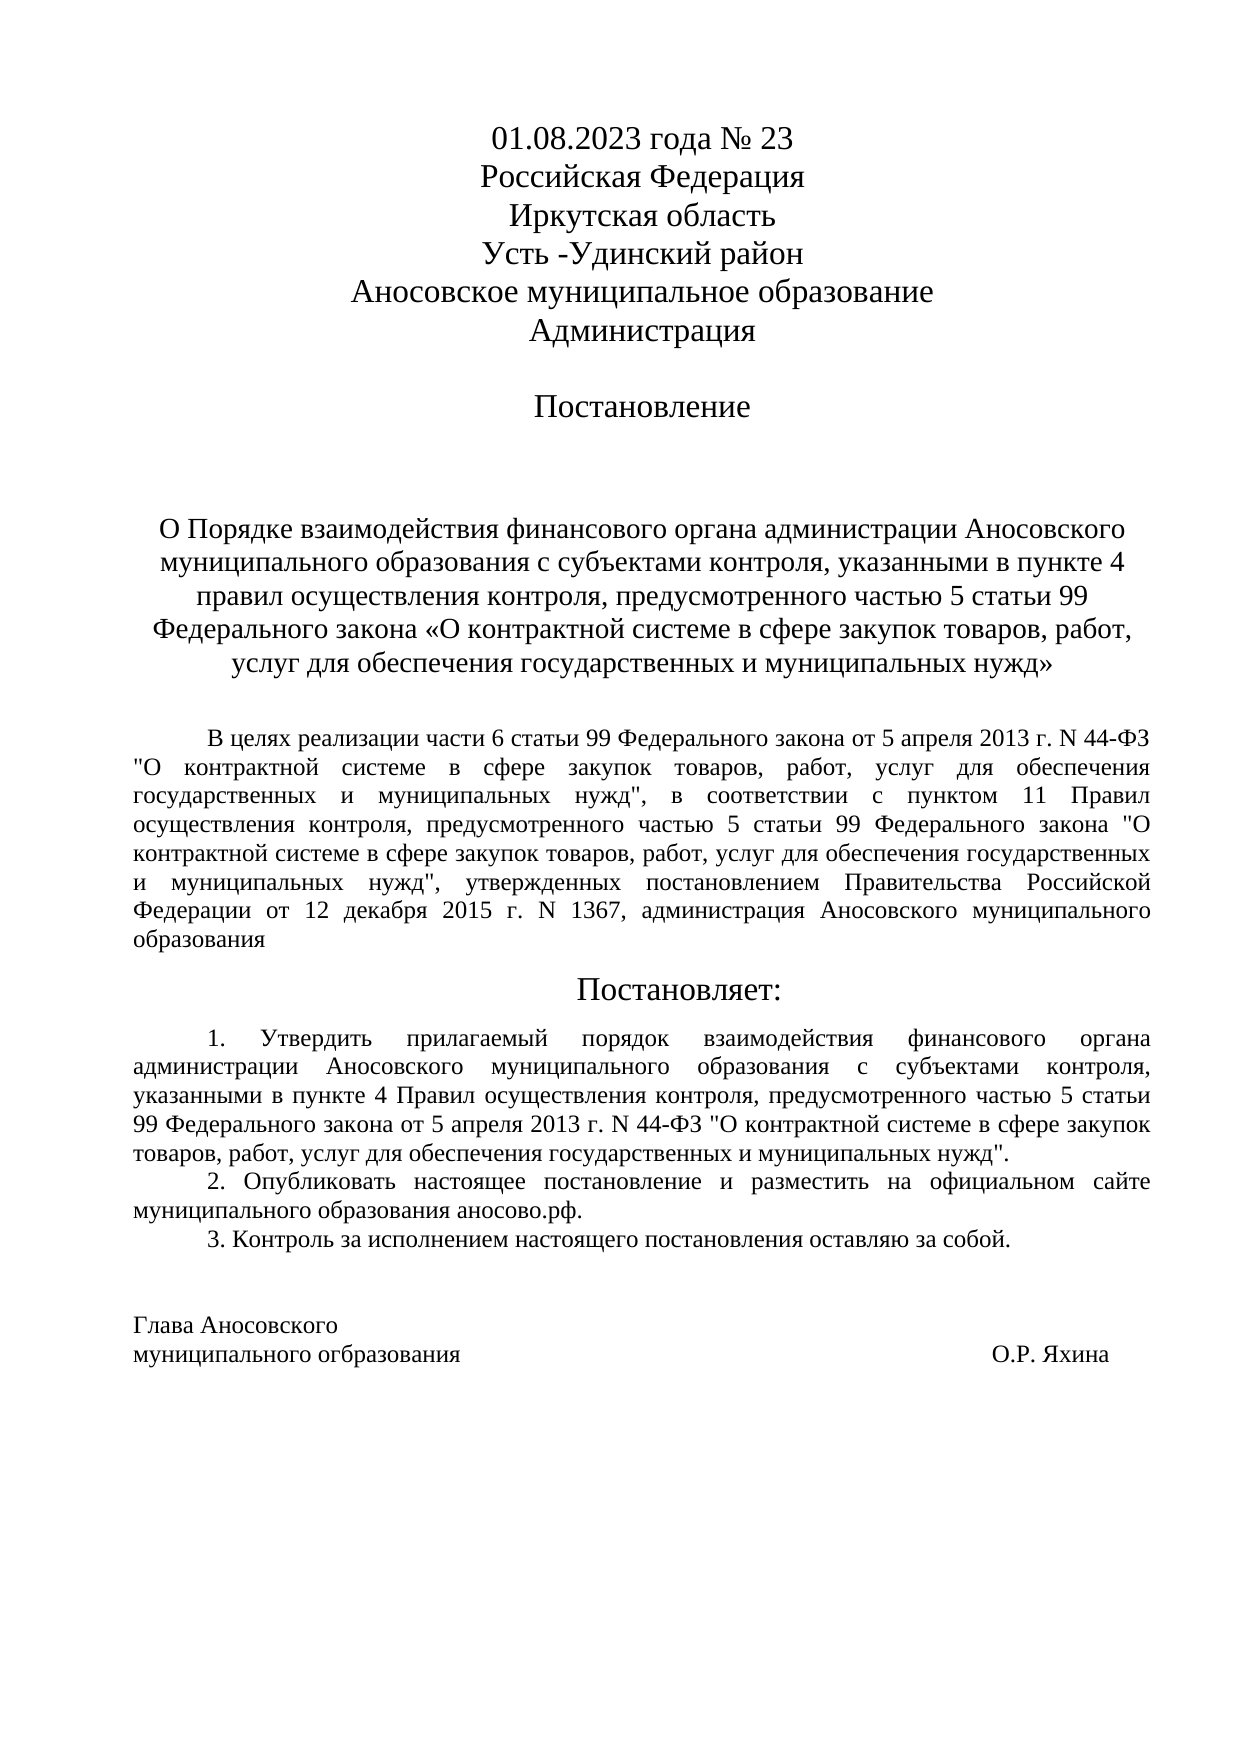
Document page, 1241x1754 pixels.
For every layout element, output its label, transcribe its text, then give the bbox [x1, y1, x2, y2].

text Постановляет: [133, 969, 1152, 1007]
text 01.08.2023 года № 23 [133, 118, 1152, 156]
text Администрация [133, 310, 1152, 348]
text В целях реализации части 6 статьи 99 Федерального закона от 5 апреля 2013 г. N 44-ФЗ "О контрактной системе в сфере закупок товаров, работ, услуг для обеспечения государственных и муниципальных нужд", в соответствии с пунктом 11 Правил осуществления контроля, предусмотренного частью 5 статьи 99 Федерального закона "О контрактной системе в сфере закупок товаров, работ, услуг для обеспечения государственных и муниципальных нужд", утвержденных постановлением Правительства Российской Федерации от 12 декабря 2015 г. N 1367, администрация Аносовского муниципального образования [133, 723, 1152, 953]
text 1. Утвердить прилагаемый порядок взаимодействия финансового органа администрации Аносовского муниципального образования с субъектами контроля, указанными в пункте 4 Правил осуществления контроля, предусмотренного частью 5 статьи 99 Федерального закона от 5 апреля 2013 г. N 44-ФЗ "О контрактной системе в сфере закупок товаров, работ, услуг для обеспечения государственных и муниципальных нужд". [133, 1023, 1152, 1166]
text О Порядке взаимодействия финансового органа администрации Аносовского муниципального образования с субъектами контроля, указанными в пункте 4 правил осуществления контроля, предусмотренного частью 5 статьи 99 Федерального закона «О контрактной системе в сфере закупок товаров, работ, услуг для обеспечения государственных и муниципальных нужд» [133, 511, 1152, 679]
text Иркутская область [133, 195, 1152, 233]
text Усть -Удинский район [133, 233, 1152, 271]
text 2. Опубликовать настоящее постановление и разместить на официальном сайте муниципального образования аносово.рф. [133, 1166, 1152, 1224]
text 3. Контроль за исполнением настоящего постановления оставляю за собой. [133, 1224, 1152, 1253]
text муниципального огбразования О.Р. Яхина [133, 1339, 1152, 1368]
text Российская Федерация [133, 156, 1152, 195]
text Постановление [133, 386, 1152, 425]
text Глава Аносовского [133, 1310, 1152, 1339]
text Аносовское муниципальное образование [133, 271, 1152, 310]
